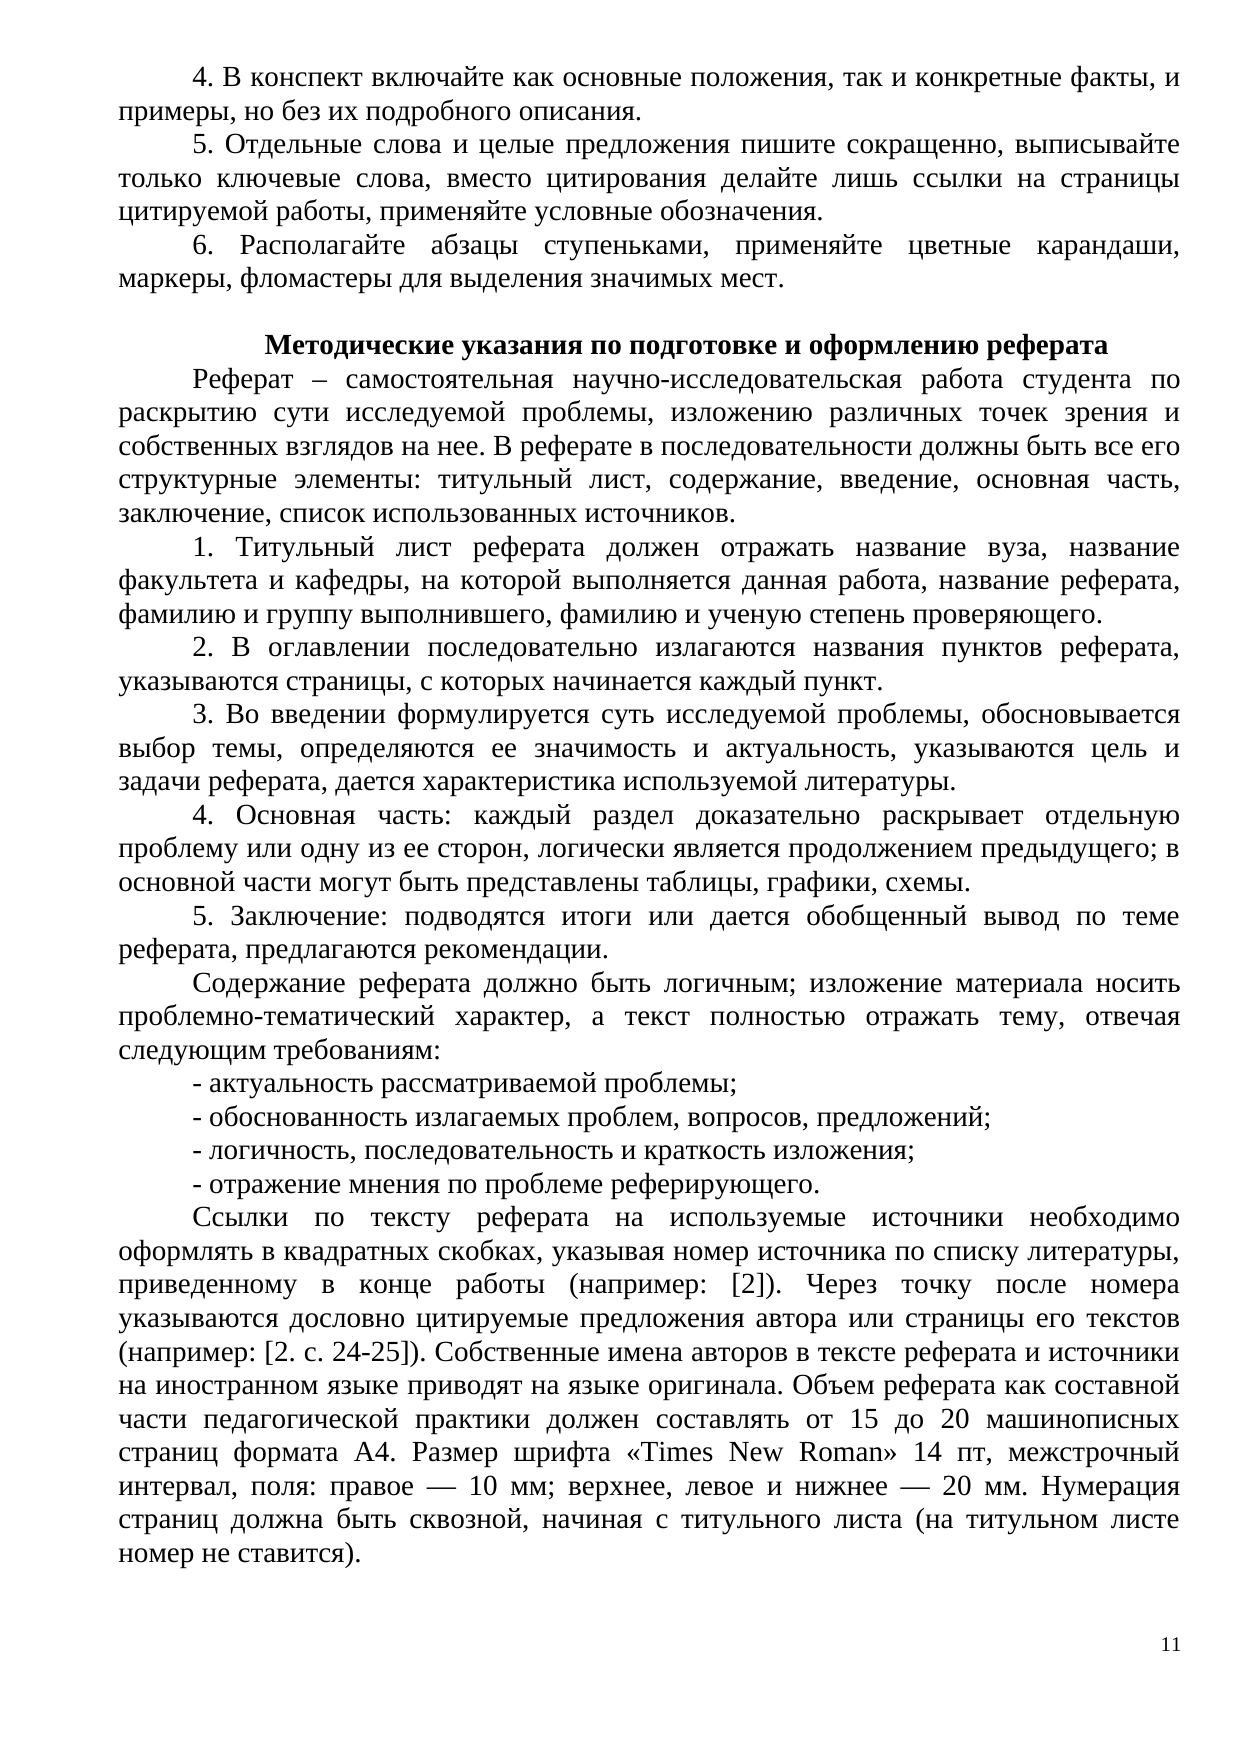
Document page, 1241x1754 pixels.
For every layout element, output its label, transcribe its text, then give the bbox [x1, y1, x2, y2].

text 4. В конспект включайте как основные положения, так и конкретные факты, и примеры, но без их подробного описания. [118, 59, 1181, 126]
text 5. Отдельные слова и целые предложения пишите сокращенно, выписывайте только ключевые слова, вместо цитирования делайте лишь ссылки на страницы цитируемой работы, применяйте условные обозначения. [118, 126, 1181, 227]
text - актуальность рассматриваемой проблемы; [118, 1065, 1181, 1099]
text - логичность, последовательность и краткость изложения; [118, 1132, 1181, 1166]
text Ссылки по тексту реферата на используемые источники необходимо оформлять в квадратных скобках, указывая номер источника по списку литературы, приведенному в конце работы (например: [2]). Через точку после номера указываются дословно цитируемые предложения автора или страницы его текстов (например: [2. с. 24-25]). Собственные имена авторов в тексте реферата и источники на иностранном языке приводят на языке оригинала. Объем реферата как составной части педагогической практики должен составлять от 15 до 20 машинописных страниц формата А4. Размер шрифта «Times New Roman» 14 пт, межстрочный интервал, поля: правое — ; верхнее, левое и нижнее — . Нумерация страниц должна быть сквозной, начиная с титульного листа (на титульном листе номер не ставится). [118, 1199, 1181, 1568]
text 3. Во введении формулируется суть исследуемой проблемы, обосновывается выбор темы, определяются ее значимость и актуальность, указываются цель и задачи реферата, дается характеристика используемой литературы. [118, 696, 1181, 797]
text 2. В оглавлении последовательно излагаются названия пунктов реферата, указываются страницы, с которых начинается каждый пункт. [118, 629, 1181, 696]
text 5. Заключение: подводятся итоги или дается обобщенный вывод по теме реферата, предлагаются рекомендации. [118, 898, 1181, 965]
text 4. Основная часть: каждый раздел доказательно раскрывает отдельную проблему или одну из ее сторон, логически является продолжением предыдущего; в основной части могут быть представлены таблицы, графики, схемы. [118, 797, 1181, 898]
text 6. Располагайте абзацы ступеньками, применяйте цветные карандаши, маркеры, фломастеры для выделения значимых мест. [118, 227, 1181, 294]
text Реферат – самостоятельная научно-исследовательская работа студента по раскрытию сути исследуемой проблемы, изложению различных точек зрения и собственных взглядов на нее. В реферате в последовательности должны быть все его структурные элементы: титульный лист, содержание, введение, основная часть, заключение, список использованных источников. [118, 361, 1181, 529]
text Содержание реферата должно быть логичным; изложение материала носить проблемно-тематический характер, а текст полностью отражать тему, отвечая следующим требованиям: [118, 965, 1181, 1065]
text 1. Титульный лист реферата должен отражать название вуза, название факультета и кафедры, на которой выполняется данная работа, название реферата, фамилию и группу выполнившего, фамилию и ученую степень проверяющего. [118, 529, 1181, 629]
text - отражение мнения по проблеме реферирующего. [118, 1166, 1181, 1199]
text - обоснованность излагаемых проблем, вопросов, предложений; [118, 1099, 1181, 1132]
text Методические указания по подготовке и оформлению реферата [118, 327, 1181, 361]
